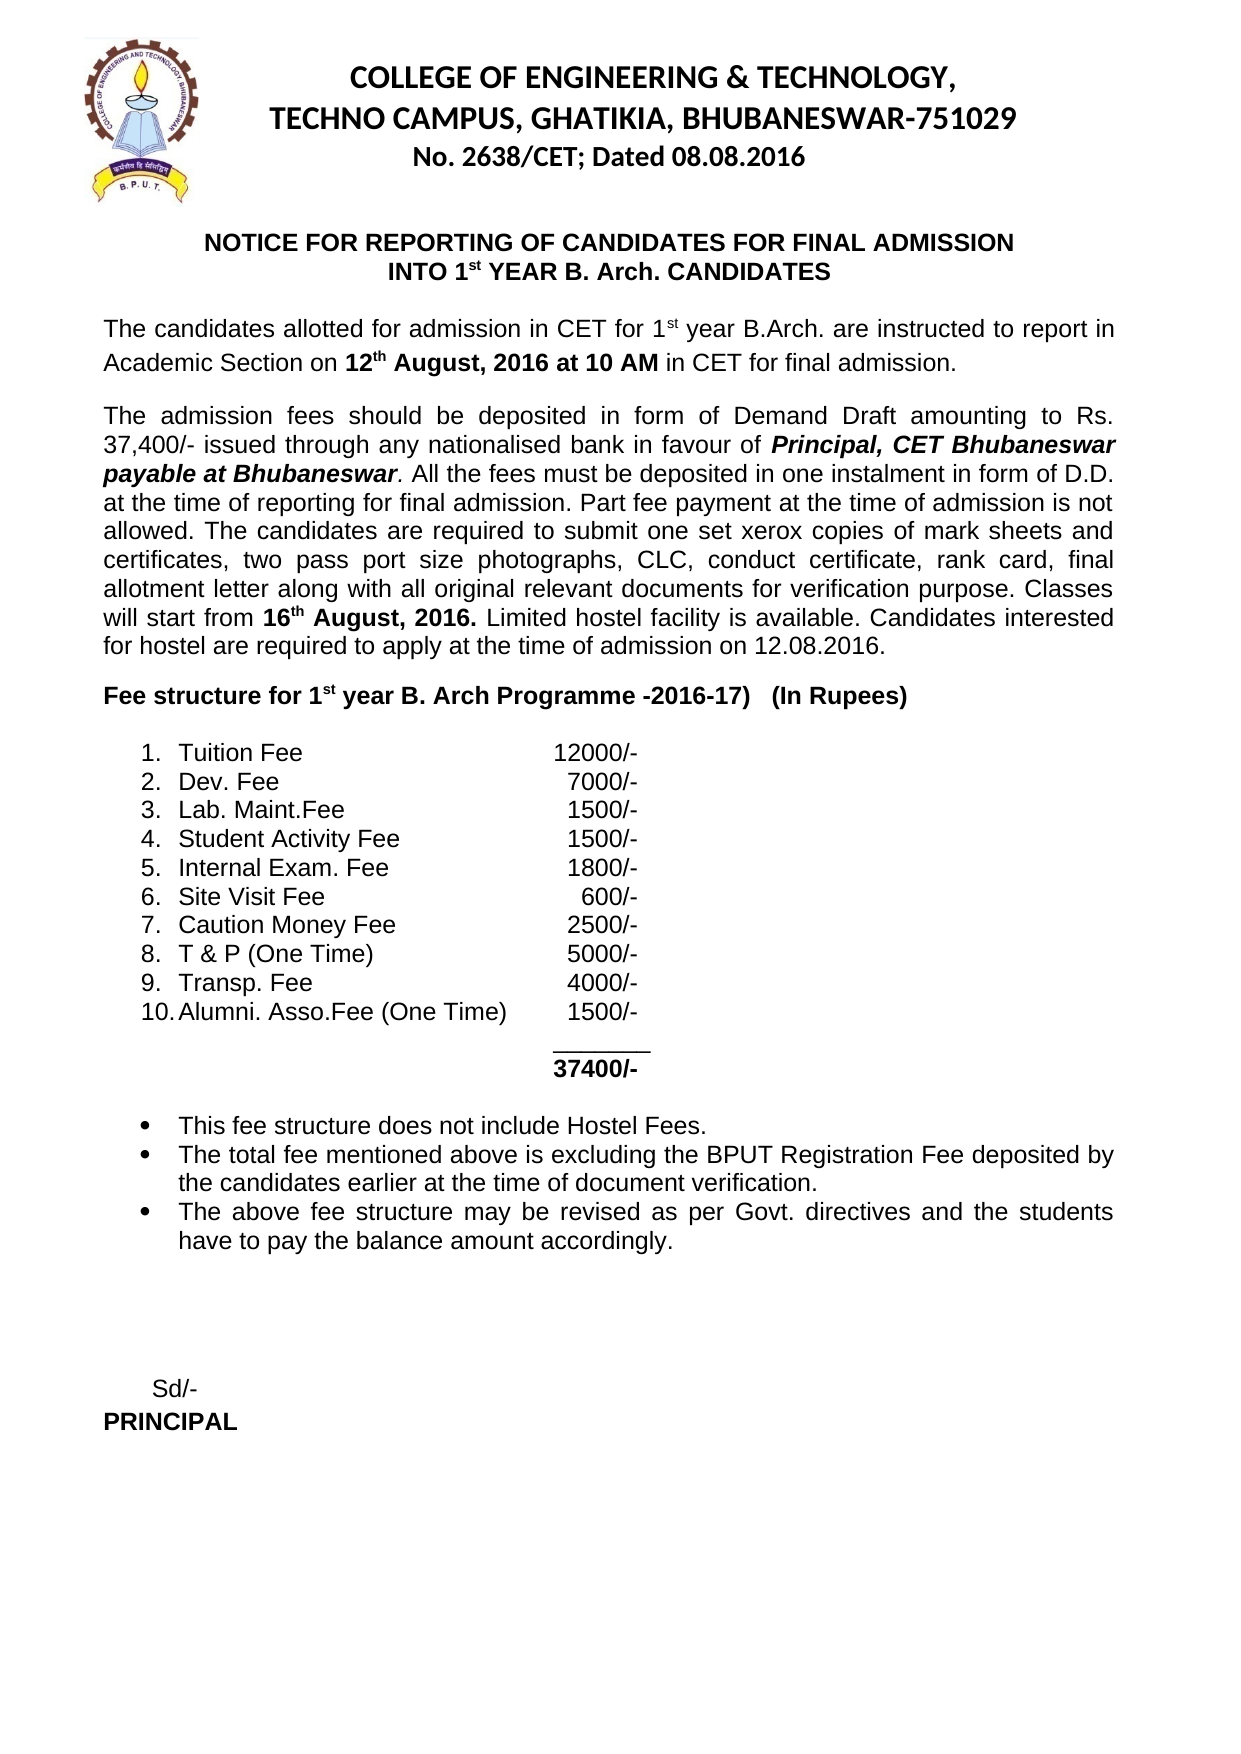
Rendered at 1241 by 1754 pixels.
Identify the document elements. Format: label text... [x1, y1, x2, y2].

text INTO 1st YEAR B. Arch. CANDIDATES [103, 257, 1116, 286]
list Dev. Fee 7000/- [141, 766, 1116, 795]
text The admission fees should be deposited in form of Demand Draft amounting to Rs. 37,400/- issued through any nationalised bank in favour of Principal, CET Bhubaneswar payable at Bhubaneswar. All the fees must be deposited in one instalment in form of D.D. at the time of reporting for final admission. Part fee payment at the time of admission is not allowed. The candidates are required to submit one set xerox copies of mark sheets and certificates, two pass port size photographs, CLC, conduct certificate, rank card, final allotment letter along with all original relevant documents for verification purpose. Classes will start from 16th August, 2016. Limited hostel facility is available. Candidates interested for hostel are required to apply at the time of admission on 12.08.2016. [103, 401, 1116, 660]
text No. 2638/CET; Dated 08.08.2016 [103, 138, 1116, 173]
text NOTICE FOR REPORTING OF CANDIDATES FOR FINAL ADMISSION [103, 228, 1116, 257]
list This fee structure does not include Hostel Fees. [141, 1111, 1116, 1139]
list Tuition Fee 12000/- [141, 738, 1116, 766]
picture [84, 37, 199, 207]
text Fee structure for 1st year B. Arch Programme -2016-17) (In Rupees) [103, 681, 1116, 710]
list Transp. Fee 4000/- [141, 968, 1116, 996]
list Site Visit Fee 600/- [141, 881, 1116, 910]
text TECHNO CAMPUS, GHATIKIA, BHUBANESWAR-751029 [103, 97, 1116, 138]
list _______ [553, 1025, 1116, 1054]
text Sd/- PRINCIPAL [103, 1374, 1116, 1436]
list The total fee mentioned above is excluding the BPUT Registration Fee deposited by the candidates earlier at the time of document verification. [141, 1139, 1116, 1197]
list T & P (One Time) 5000/- [141, 939, 1116, 968]
list 37400/- [553, 1054, 1116, 1083]
list Student Activity Fee 1500/- [141, 824, 1116, 853]
list The above fee structure may be revised as per Govt. directives and the students have to pay the balance amount accordingly. [141, 1197, 1116, 1255]
list Lab. Maint.Fee 1500/- [141, 795, 1116, 824]
list Caution Money Fee 2500/- [141, 910, 1116, 939]
list Internal Exam. Fee 1800/- [141, 853, 1116, 881]
text COLLEGE OF ENGINEERING & TECHNOLOGY, [103, 56, 1116, 97]
text The candidates allotted for admission in CET for 1st year B.Arch. are instructed to report in Academic Section on 12th August, 2016 at 10 AM in CET for final admission. [103, 314, 1116, 376]
list Alumni. Asso.Fee (One Time) 1500/- [141, 996, 1116, 1025]
